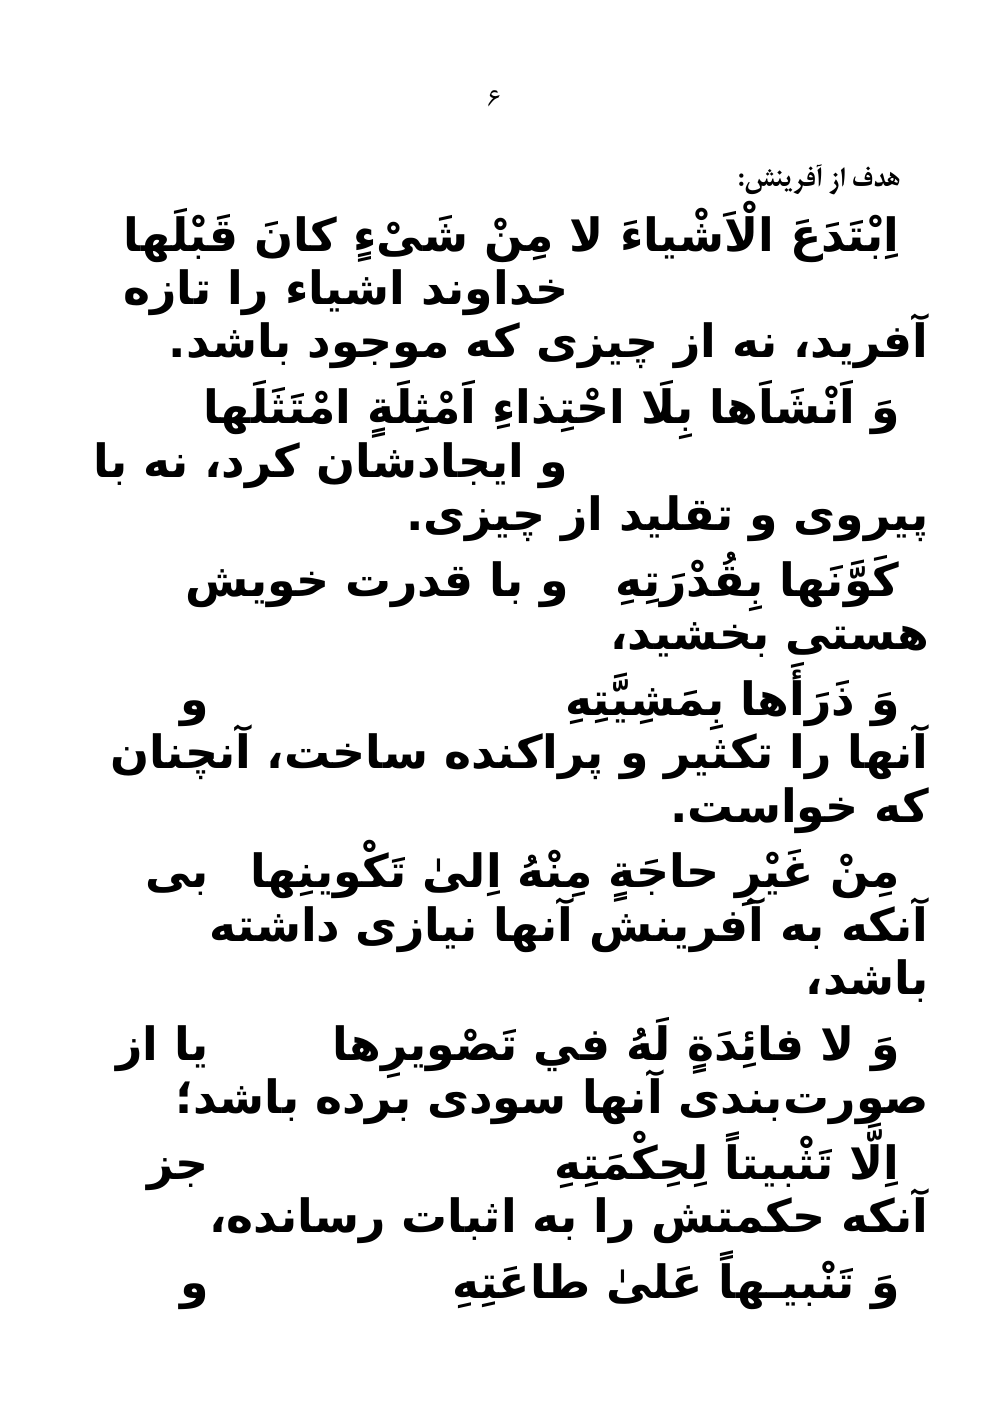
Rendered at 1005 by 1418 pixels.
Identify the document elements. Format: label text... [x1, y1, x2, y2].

text کَوَّنَها بِقُدْرَتِهِ و با قدرت خویش هستی بخشید، [89, 554, 929, 660]
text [89, 1256, 929, 1309]
text وَ لا فائِدَةٍ لَهُ في تَصْویرِها یا از صورت‌بندی آنها سودی برده باشد؛ [89, 1018, 929, 1124]
text اِبْتَدَعَ الْاَشْیاءَ لا مِنْ شَىْ‏ءٍ کانَ قَبْلَها خداوند اشیاء را تازه آفرید، نه از چیزی که موجود باشد. [89, 209, 929, 369]
subtitle هدف از آفرینش: [89, 167, 929, 196]
text وَ ذَرَأَها بِمَشِیَّتِهِ و آنها را تکثیر و پراکنده ساخت، آنچنان که خواست. [89, 673, 929, 833]
text مِنْ غَیْرِ حاجَةٍ مِنْهُ اِلىٰ تَکْوینِها بی آنکه به آفرینش آنها نیازی داشته باشد، [89, 845, 929, 1005]
text اِلَّا تَثْبیتاً لِحِکْمَتِهِ جز آنکه حکمتش را به اثبات رسانده، [89, 1137, 929, 1244]
text وَ اَنْشَاَها بِلَا احْتِذاءِ اَمْثِلَةٍ امْتَثَلَها و ایجادشان کرد، نه با پیروی و تقلید از چیزی. [89, 381, 929, 541]
